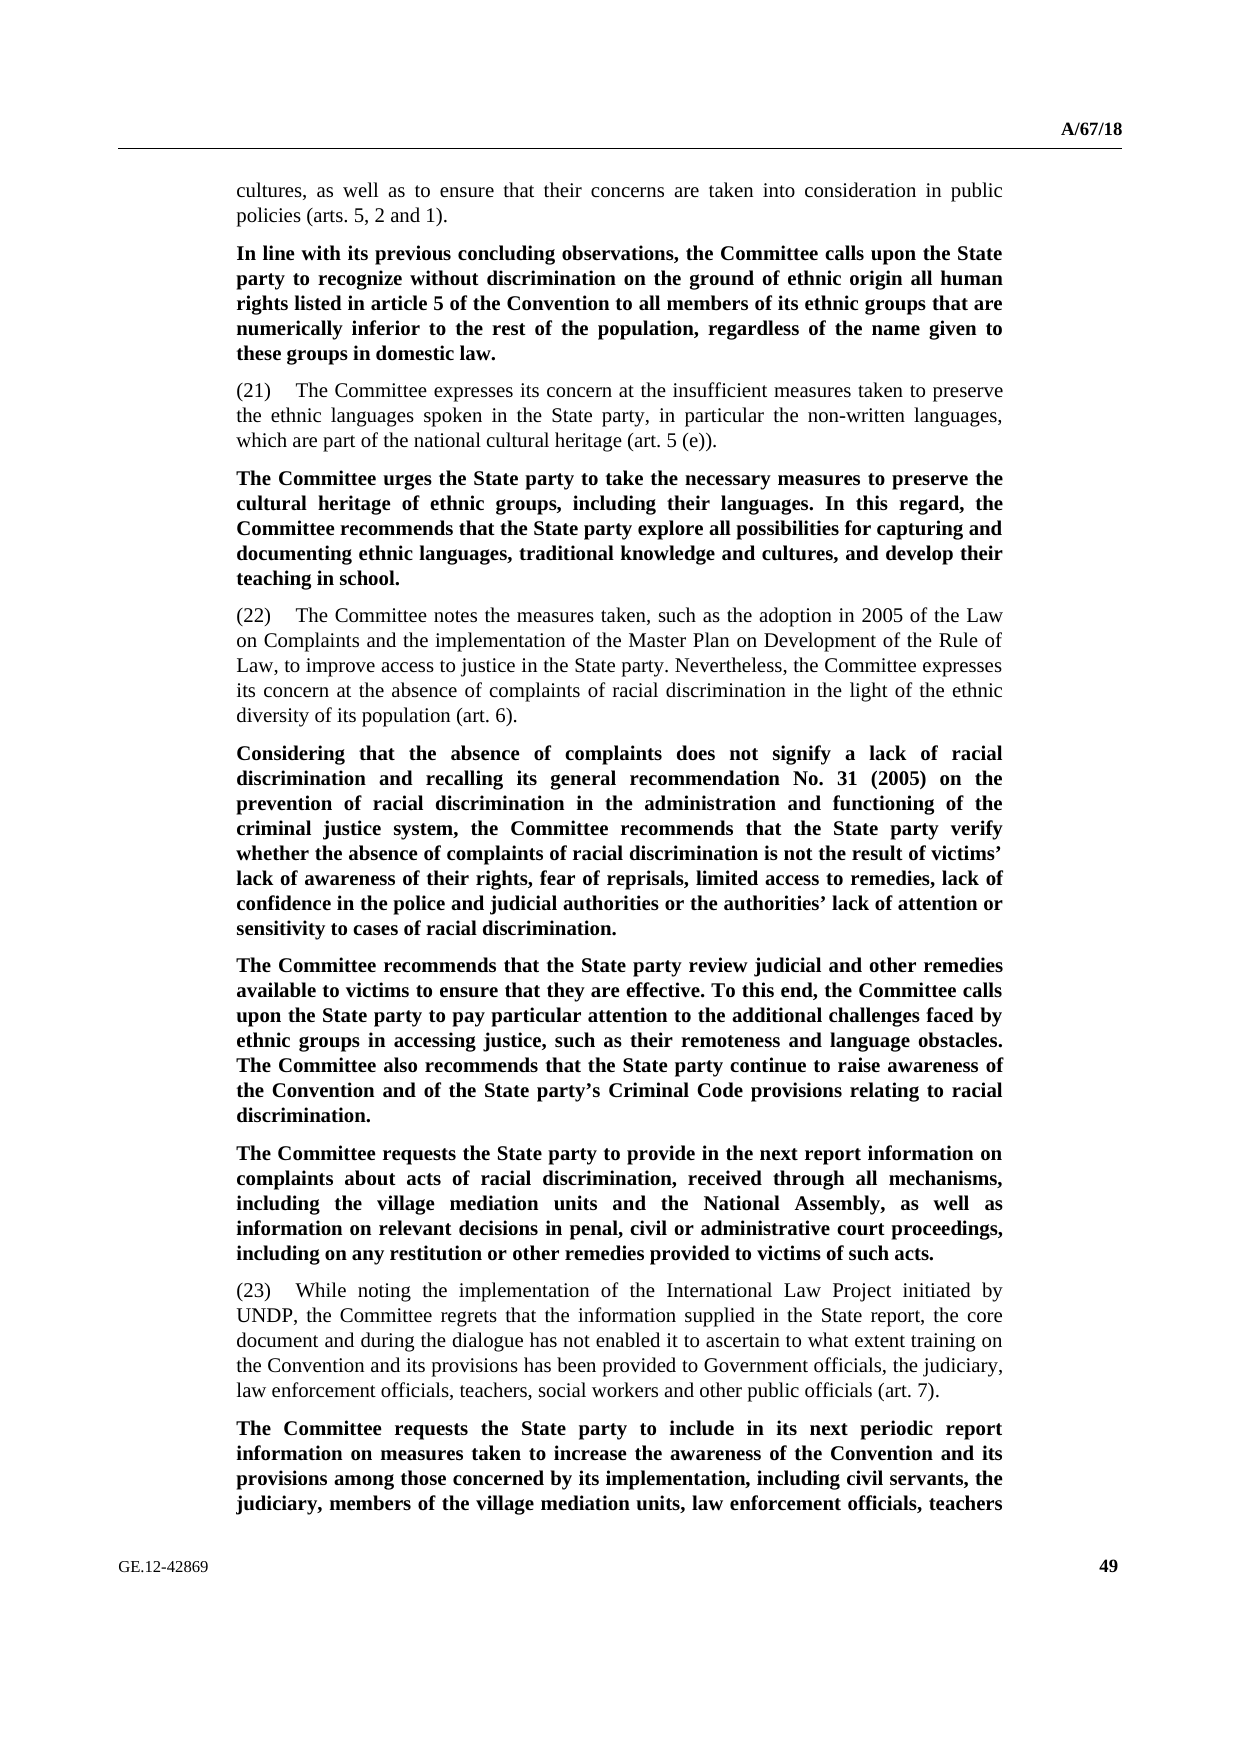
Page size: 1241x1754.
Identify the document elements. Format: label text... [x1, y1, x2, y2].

text The Committee recommends that the State party review judicial and other remedies available to victims to ensure that they are effective. To this end, the Committee calls upon the State party to pay particular attention to the additional challenges faced by ethnic groups in accessing justice, such as their remoteness and language obstacles. The Committee also recommends that the State party continue to raise awareness of the Convention and of the State party’s Criminal Code provisions relating to racial discrimination. [236, 952, 1004, 1127]
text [236, 177, 1004, 227]
text The Committee requests the State party to provide in the next report information on complaints about acts of racial discrimination, received through all mechanisms, including the village mediation units and the National Assembly, as well as information on relevant decisions in penal, civil or administrative court proceedings, including on any restitution or other remedies provided to victims of such acts. [236, 1140, 1004, 1265]
text Considering that the absence of complaints does not signify a lack of racial discrimination and recalling its general recommendation No. 31 (2005) on the prevention of racial discrimination in the administration and functioning of the criminal justice system, the Committee recommends that the State party verify whether the absence of complaints of racial discrimination is not the result of victims’ lack of awareness of their rights, fear of reprisals, limited access to remedies, lack of confidence in the police and judicial authorities or the authorities’ lack of attention or sensitivity to cases of racial discrimination. [236, 740, 1004, 940]
text (22) The Committee notes the measures taken, such as the adoption in 2005 of the Law on Complaints and the implementation of the Master Plan on Development of the Rule of Law, to improve access to justice in the State party. Nevertheless, the Committee expresses its concern at the absence of complaints of racial discrimination in the light of the ethnic diversity of its population (art. 6). [236, 602, 1004, 727]
text The Committee urges the State party to take the necessary measures to preserve the cultural heritage of ethnic groups, including their languages. In this regard, the Committee recommends that the State party explore all possibilities for capturing and documenting ethnic languages, traditional knowledge and cultures, and develop their teaching in school. [236, 465, 1004, 590]
text (23) While noting the implementation of the International Law Project initiated by UNDP, the Committee regrets that the information supplied in the State report, the core document and during the dialogue has not enabled it to ascertain to what extent training on the Convention and its provisions has been provided to Government officials, the judiciary, law enforcement officials, teachers, social workers and other public officials (art. 7). [236, 1277, 1004, 1402]
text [236, 1415, 1004, 1515]
text In line with its previous concluding observations, the Committee calls upon the State party to recognize without discrimination on the ground of ethnic origin all human rights listed in article 5 of the Convention to all members of its ethnic groups that are numerically inferior to the rest of the population, regardless of the name given to these groups in domestic law. [236, 240, 1004, 365]
text (21) The Committee expresses its concern at the insufficient measures taken to preserve the ethnic languages spoken in the State party, in particular the non-written languages, which are part of the national cultural heritage (art. 5 (e)). [236, 377, 1004, 452]
